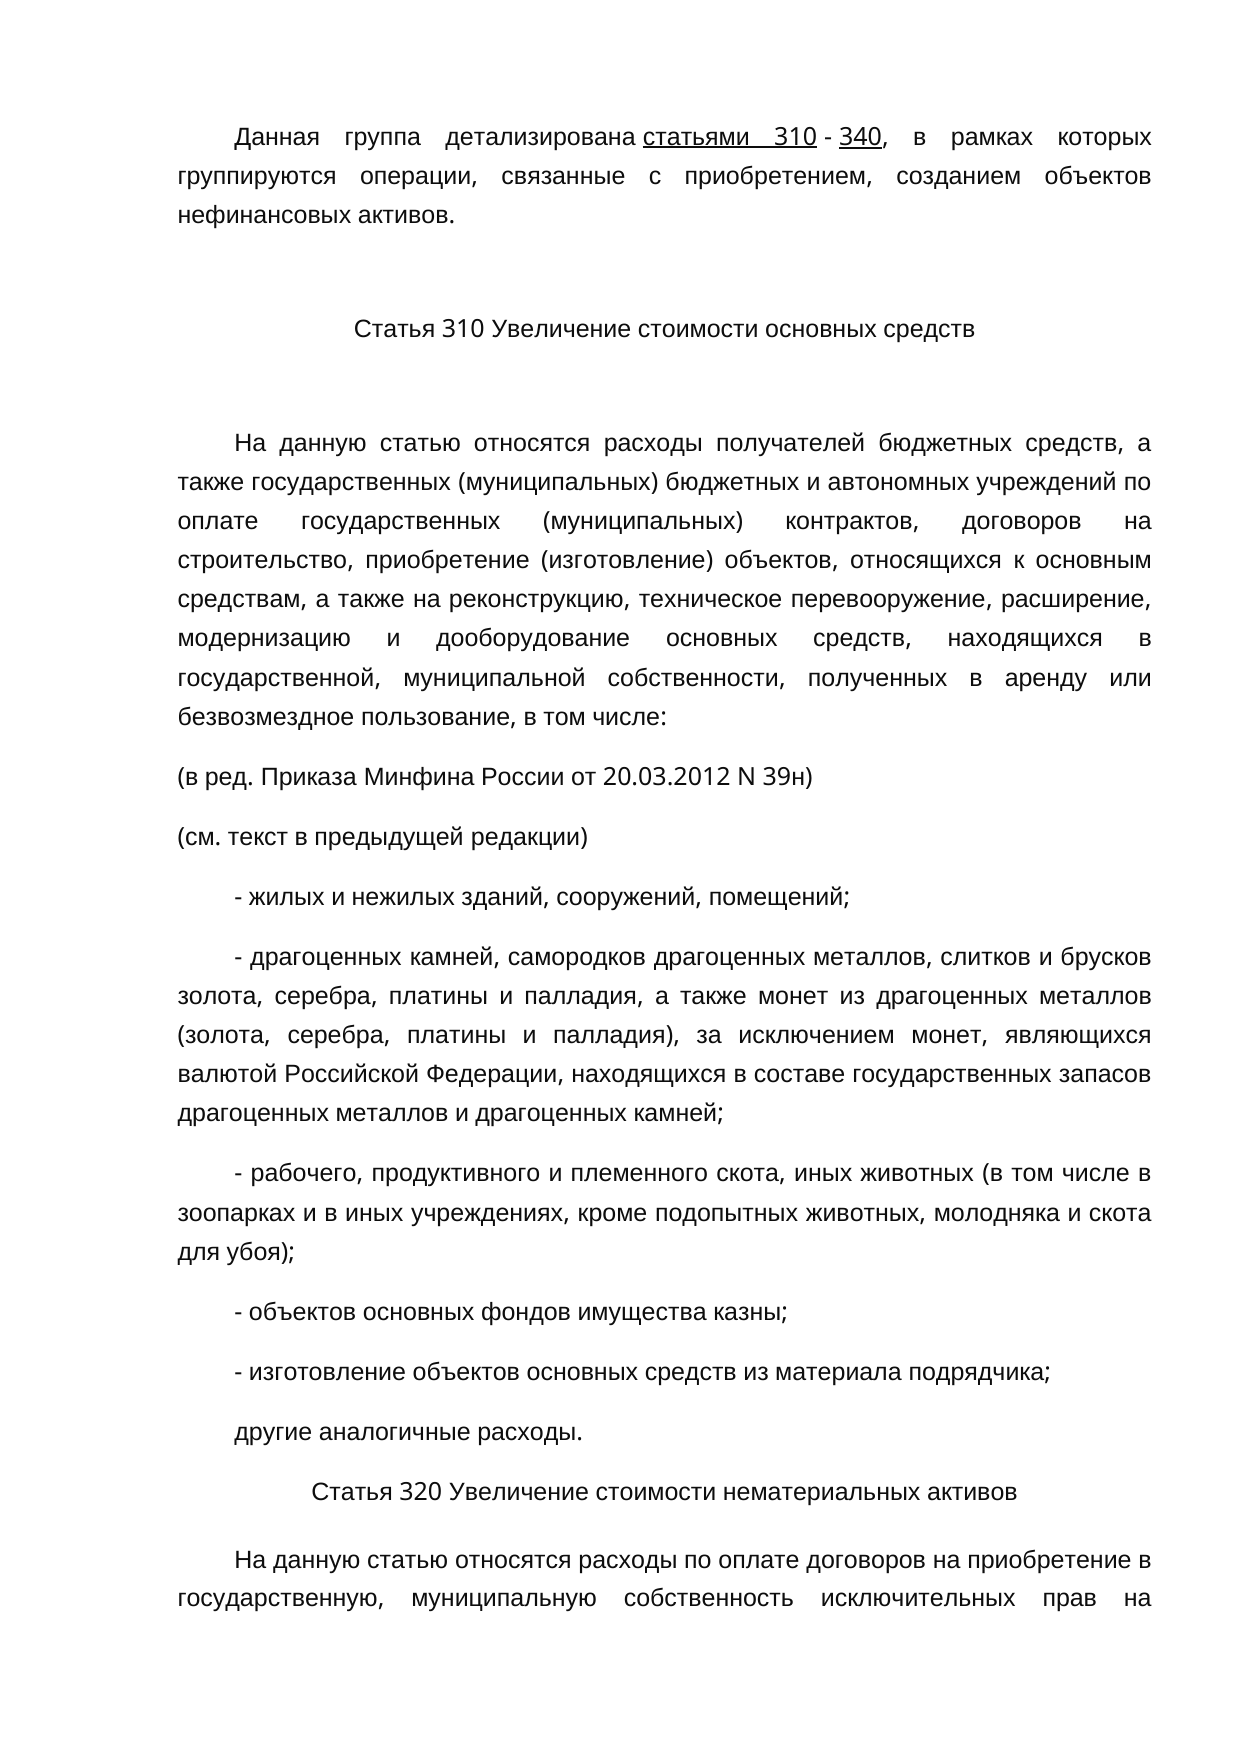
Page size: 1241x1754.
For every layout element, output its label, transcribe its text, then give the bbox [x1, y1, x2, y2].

text Статья 310 Увеличение стоимости основных средств [177, 310, 1152, 344]
text - объектов основных фондов имущества казны; [177, 1293, 1152, 1327]
text - изготовление объектов основных средств из материала подрядчика; [177, 1353, 1152, 1387]
text - драгоценных камней, самородков драгоценных металлов, слитков и брусков золота, серебра, платины и палладия, а также монет из драгоценных металлов (золота, серебра, платины и палладия), за исключением монет, являющихся валютой Российской Федерации, находящихся в составе государственных запасов драгоценных металлов и драгоценных камней; [177, 938, 1152, 1129]
text На данную статью относятся расходы получателей бюджетных средств, а также государственных (муниципальных) бюджетных и автономных учреждений по оплате государственных (муниципальных) контрактов, договоров на строительство, приобретение (изготовление) объектов, относящихся к основным средствам, а также на реконструкцию, техническое перевооружение, расширение, модернизацию и дооборудование основных средств, находящихся в государственной, муниципальной собственности, полученных в аренду или безвозмездное пользование, в том числе: [177, 424, 1152, 732]
text другие аналогичные расходы. [177, 1413, 1152, 1447]
text Данная группа детализирована статьями 310 - 340, в рамках которых группируются операции, связанные с приобретением, созданием объектов нефинансовых активов. [177, 118, 1152, 231]
text (в ред. Приказа Минфина России от 20.03.2012 N 39н) [177, 758, 1152, 792]
text (см. текст в предыдущей редакции) [177, 818, 1152, 852]
text Статья 320 Увеличение стоимости нематериальных активов [177, 1473, 1152, 1507]
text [177, 1546, 1152, 1613]
text - жилых и нежилых зданий, сооружений, помещений; [177, 878, 1152, 912]
text - рабочего, продуктивного и племенного скота, иных животных (в том числе в зоопарках и в иных учреждениях, кроме подопытных животных, молодняка и скота для убоя); [177, 1155, 1152, 1267]
